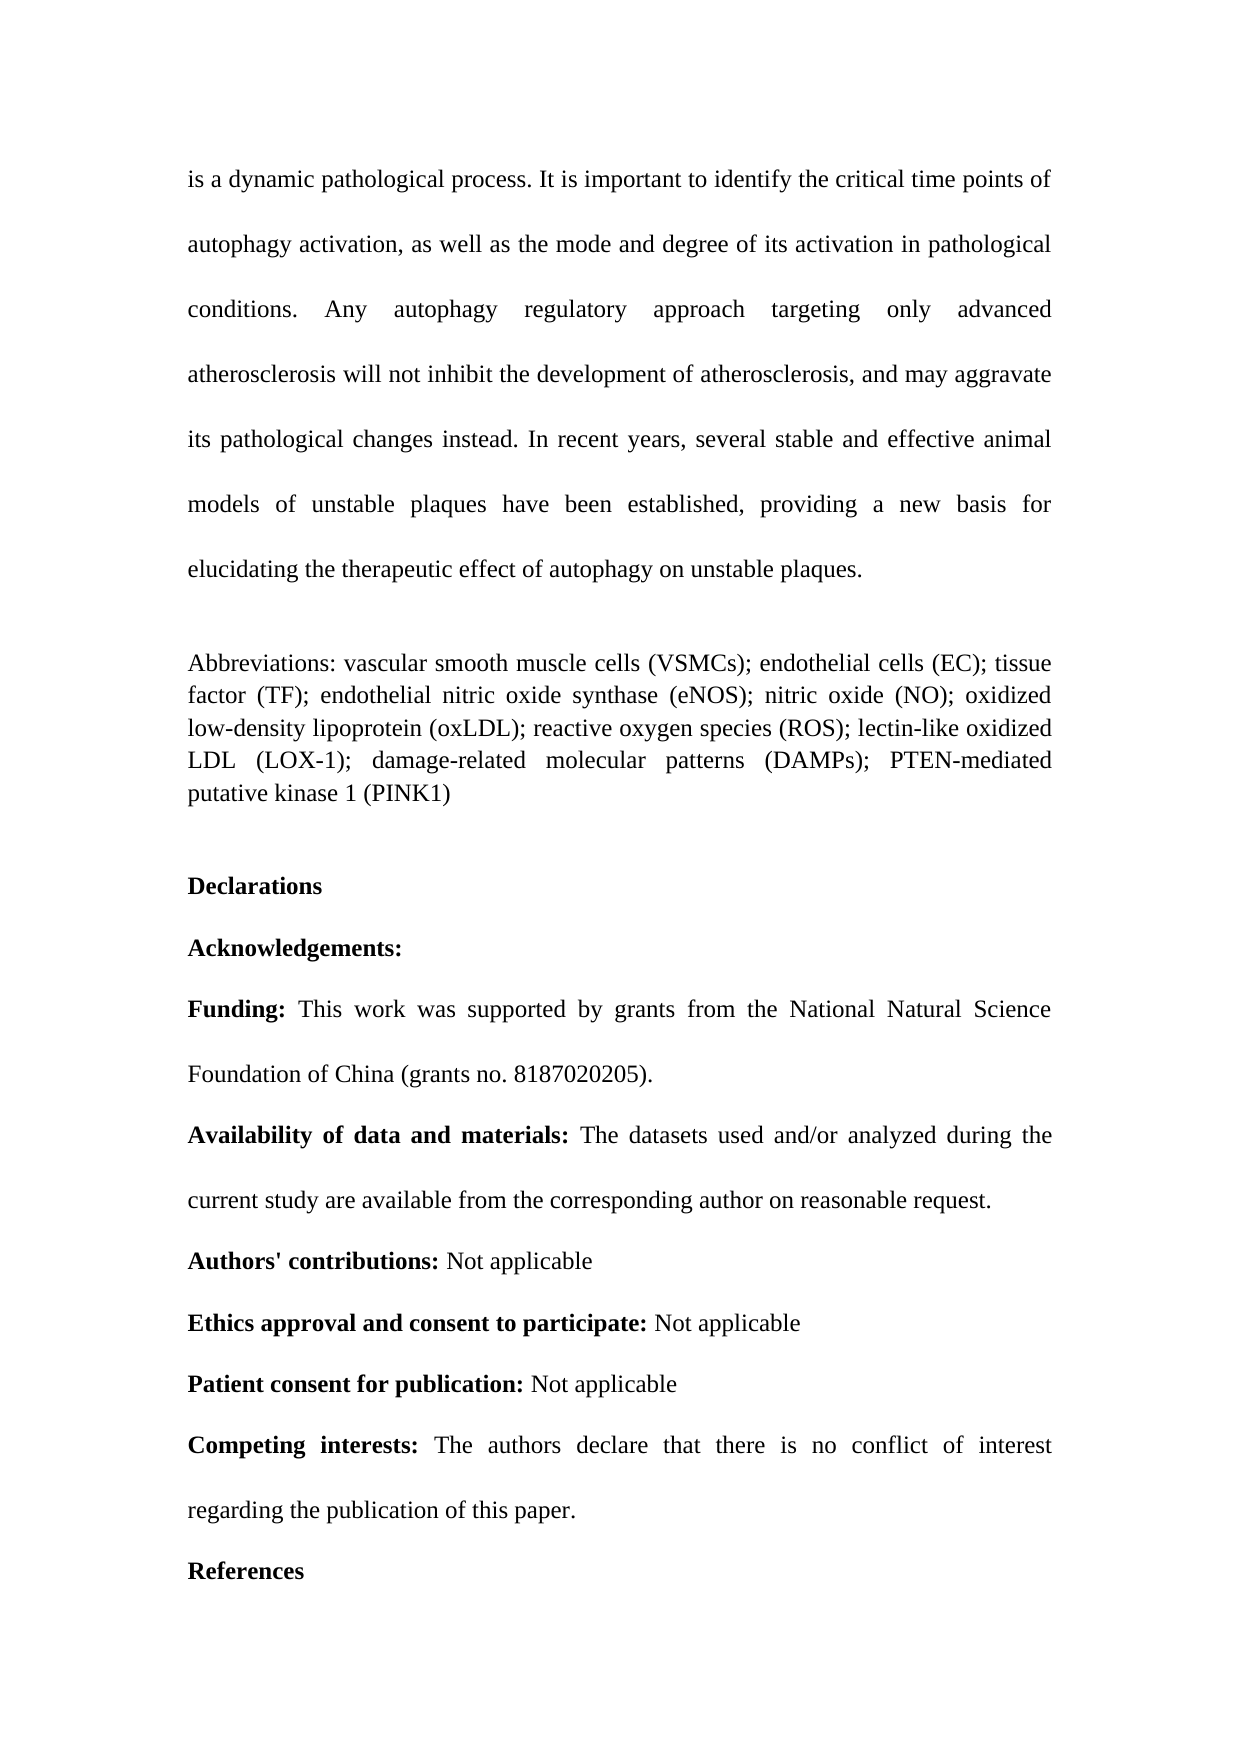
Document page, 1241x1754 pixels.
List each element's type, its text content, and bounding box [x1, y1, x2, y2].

text Patient consent for publication: Not applicable [187, 1367, 1053, 1399]
text Authors' contributions: Not applicable [187, 1244, 1053, 1277]
text References [187, 1554, 1053, 1587]
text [187, 162, 1053, 584]
text Ethics approval and consent to participate: Not applicable [187, 1306, 1053, 1338]
text Availability of data and materials: The datasets used and/or analyzed during the current study are available from the corresponding author on reasonable request. [187, 1118, 1053, 1216]
text Funding: This work was supported by grants from the National Natural Science Foundation of China (grants no. 8187020205). [187, 992, 1053, 1089]
text Abbreviations: vascular smooth muscle cells (VSMCs); endothelial cells (EC); tissue factor (TF); endothelial nitric oxide synthase (eNOS); nitric oxide (NO); oxidized low-density lipoprotein (oxLDL); reactive oxygen species (ROS); lectin-like oxidized LDL (LOX-1); damage-related molecular patterns (DAMPs); PTEN-mediated putative kinase 1 (PINK1) [187, 646, 1053, 808]
text Competing interests: The authors declare that there is no conflict of interest regarding the publication of this paper. [187, 1428, 1053, 1526]
text Declarations [187, 869, 1053, 902]
text Acknowledgements: [187, 931, 1053, 963]
